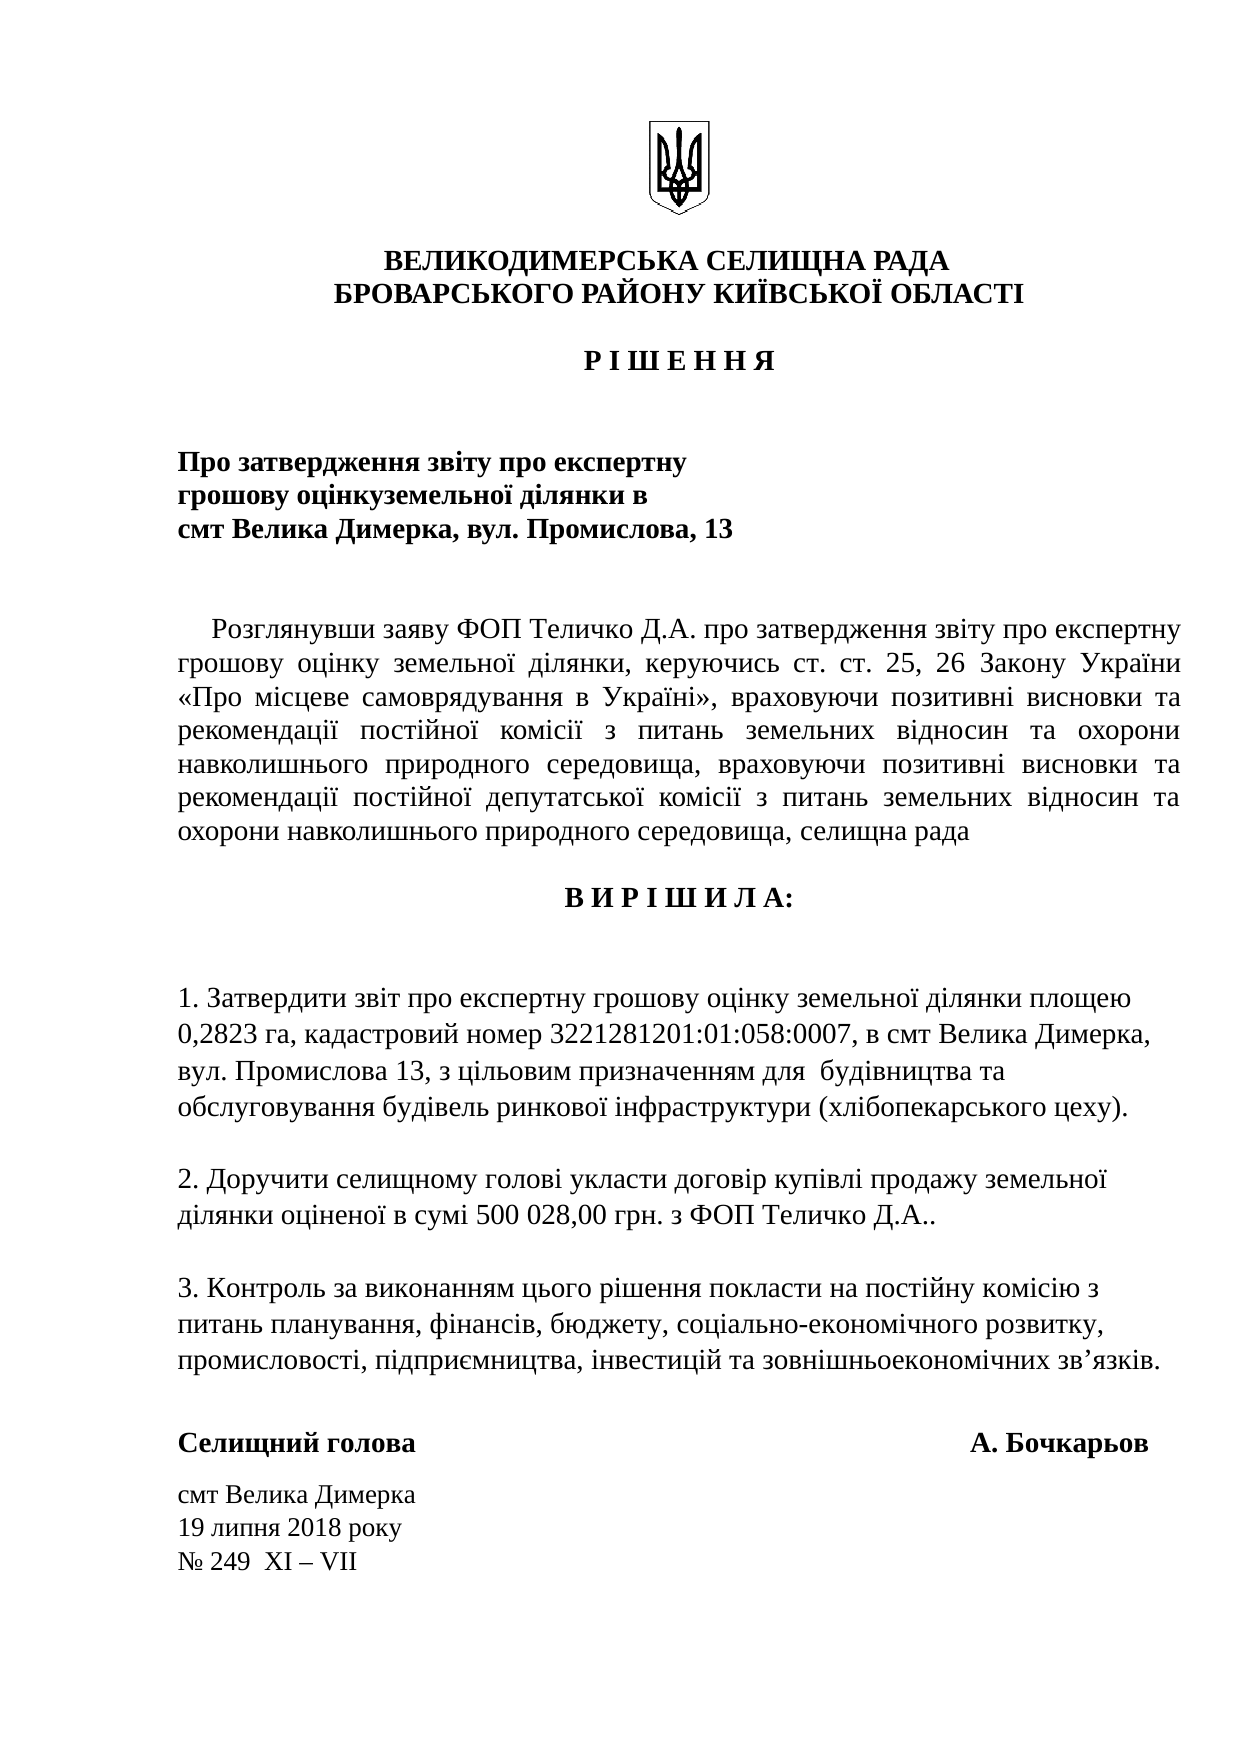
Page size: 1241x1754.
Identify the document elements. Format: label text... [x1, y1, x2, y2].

text грошову оцінкуземельної ділянки в [177, 477, 1181, 511]
text смт Велика Димерка [177, 1478, 1181, 1509]
text № 249 XI – VІІ [177, 1545, 1181, 1576]
text смт Велика Димерка, вул. Промислова, 13 [177, 511, 1181, 544]
text 2. Доручити селищному голові укласти договір купівлі продажу земельної ділянки оціненої в сумі 500 028,00 грн. з ФОП Теличко Д.А.. [177, 1161, 1181, 1231]
text Селищний голова А. Бочкарьов [177, 1425, 1181, 1458]
text 3. Контроль за виконанням цього рішення покласти на постійну комісію з питань планування, фінансів, бюджету, соціально-економічного розвитку, промисловості, підприємництва, інвестицій та зовнішньоекономічних зв’язків. [177, 1270, 1181, 1376]
text В И Р І Ш И Л А: [177, 880, 1181, 913]
text 1. Затвердити звіт про експертну грошову оцінку земельної ділянки площею 0,2823 га, кадастровий номер 3221281201:01:058:0007, в смт Велика Димерка, вул. Промислова 13, з цільовим призначенням для будівництва та обслуговування будівель ринкової інфраструктури (хлібопекарського цеху). [177, 981, 1181, 1122]
text ВЕЛИКОДИМЕРСЬКА СЕЛИЩНА РАДА [177, 243, 1181, 276]
text Розглянувши заяву ФОП Теличко Д.А. про затвердження звіту про експертну грошову оцінку земельної ділянки, керуючись ст. ст. 25, 26 Закону України «Про місцеве самоврядування в Україні», враховуючи позитивні висновки та рекомендації постійної комісії з питань земельних відносин та охорони навколишнього природного середовища, враховуючи позитивні висновки та рекомендації постійної депутатської комісії з питань земельних відносин та охорони навколишнього природного середовища, селищна рада [177, 612, 1181, 846]
text Про затвердження звіту про експертну [177, 444, 1181, 477]
picture [643, 118, 715, 219]
text 19 липня 2018 року [177, 1511, 1181, 1542]
text БРОВАРСЬКОГО РАЙОНУ КИЇВСЬКОЇ ОБЛАСТІ [177, 276, 1181, 310]
text Р І Ш Е Н Н Я [177, 343, 1181, 377]
